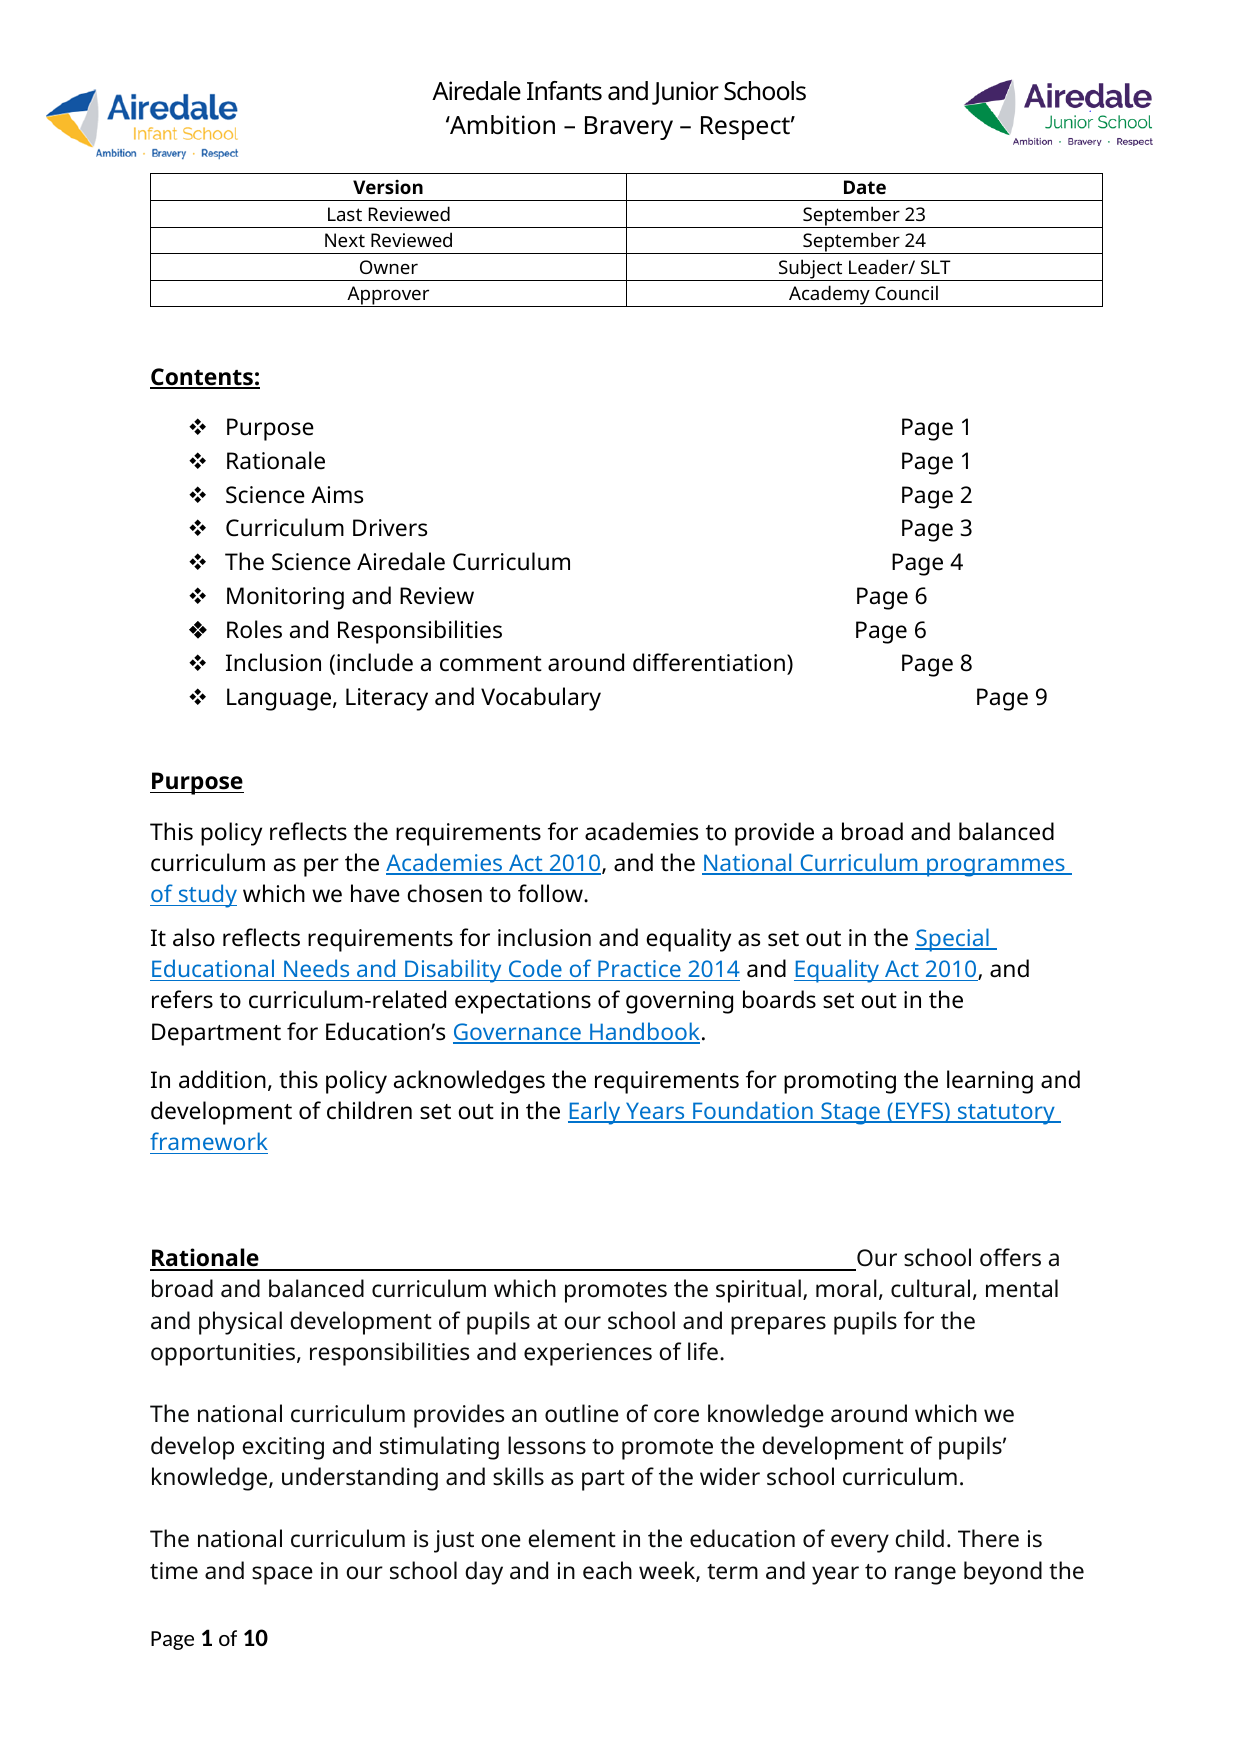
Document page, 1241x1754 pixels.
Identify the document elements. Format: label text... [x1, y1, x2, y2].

list Language, Literacy and Vocabulary Page 9 [187, 681, 1090, 712]
list Purpose Page 1 [187, 411, 1090, 442]
list Roles and Responsibilities Page 6 [187, 614, 1090, 645]
table_cell Owner [151, 254, 626, 280]
table_cell September 23 [627, 201, 1102, 227]
table_cell September 24 [627, 228, 1102, 253]
table_header Version [151, 174, 626, 200]
table_cell Subject Leader/ SLT [627, 254, 1102, 280]
picture [44, 75, 258, 163]
list The Science Airedale Curriculum Page 4 [187, 546, 1090, 577]
table_cell Academy Council [627, 281, 1102, 306]
text It also reflects requirements for inclusion and equality as set out in the Special Educational Needs and Disability Code of Practice 2014 and Equality Act 2010, and refers to curriculum-related expectations of governing boards set out in the Department for Education’s Governance Handbook. [150, 922, 1090, 1047]
table_cell Next Reviewed [151, 228, 626, 253]
list Science Aims Page 2 [187, 479, 1090, 510]
table_cell Approver [151, 281, 626, 306]
text The national curriculum provides an outline of core knowledge around which we develop exciting and stimulating lessons to promote the development of pupils’ knowledge, understanding and skills as part of the wider school curriculum. [150, 1398, 1090, 1492]
list Inclusion (include a comment around differentiation) Page 8 [187, 647, 1090, 679]
table_header Date [627, 174, 1102, 200]
text In addition, this policy acknowledges the requirements for promoting the learning and development of children set out in the Early Years Foundation Stage (EYFS) statutory framework [150, 1064, 1090, 1157]
list Rationale Page 1 [187, 445, 1090, 476]
table_cell Last Reviewed [151, 201, 626, 227]
text Contents: [150, 361, 1090, 392]
text Rationale Our school offers a broad and balanced curriculum which promotes the spiritual, moral, cultural, mental and physical development of pupils at our school and prepares pupils for the opportunities, responsibilities and experiences of life. [150, 1242, 1090, 1367]
picture [941, 70, 1189, 146]
text Purpose [150, 765, 1090, 797]
list Monitoring and Review Page 6 [187, 580, 1090, 611]
text This policy reflects the requirements for academies to provide a broad and balanced curriculum as per the Academies Act 2010, and the National Curriculum programmes of study which we have chosen to follow. [150, 816, 1090, 909]
list Curriculum Drivers Page 3 [187, 512, 1090, 544]
